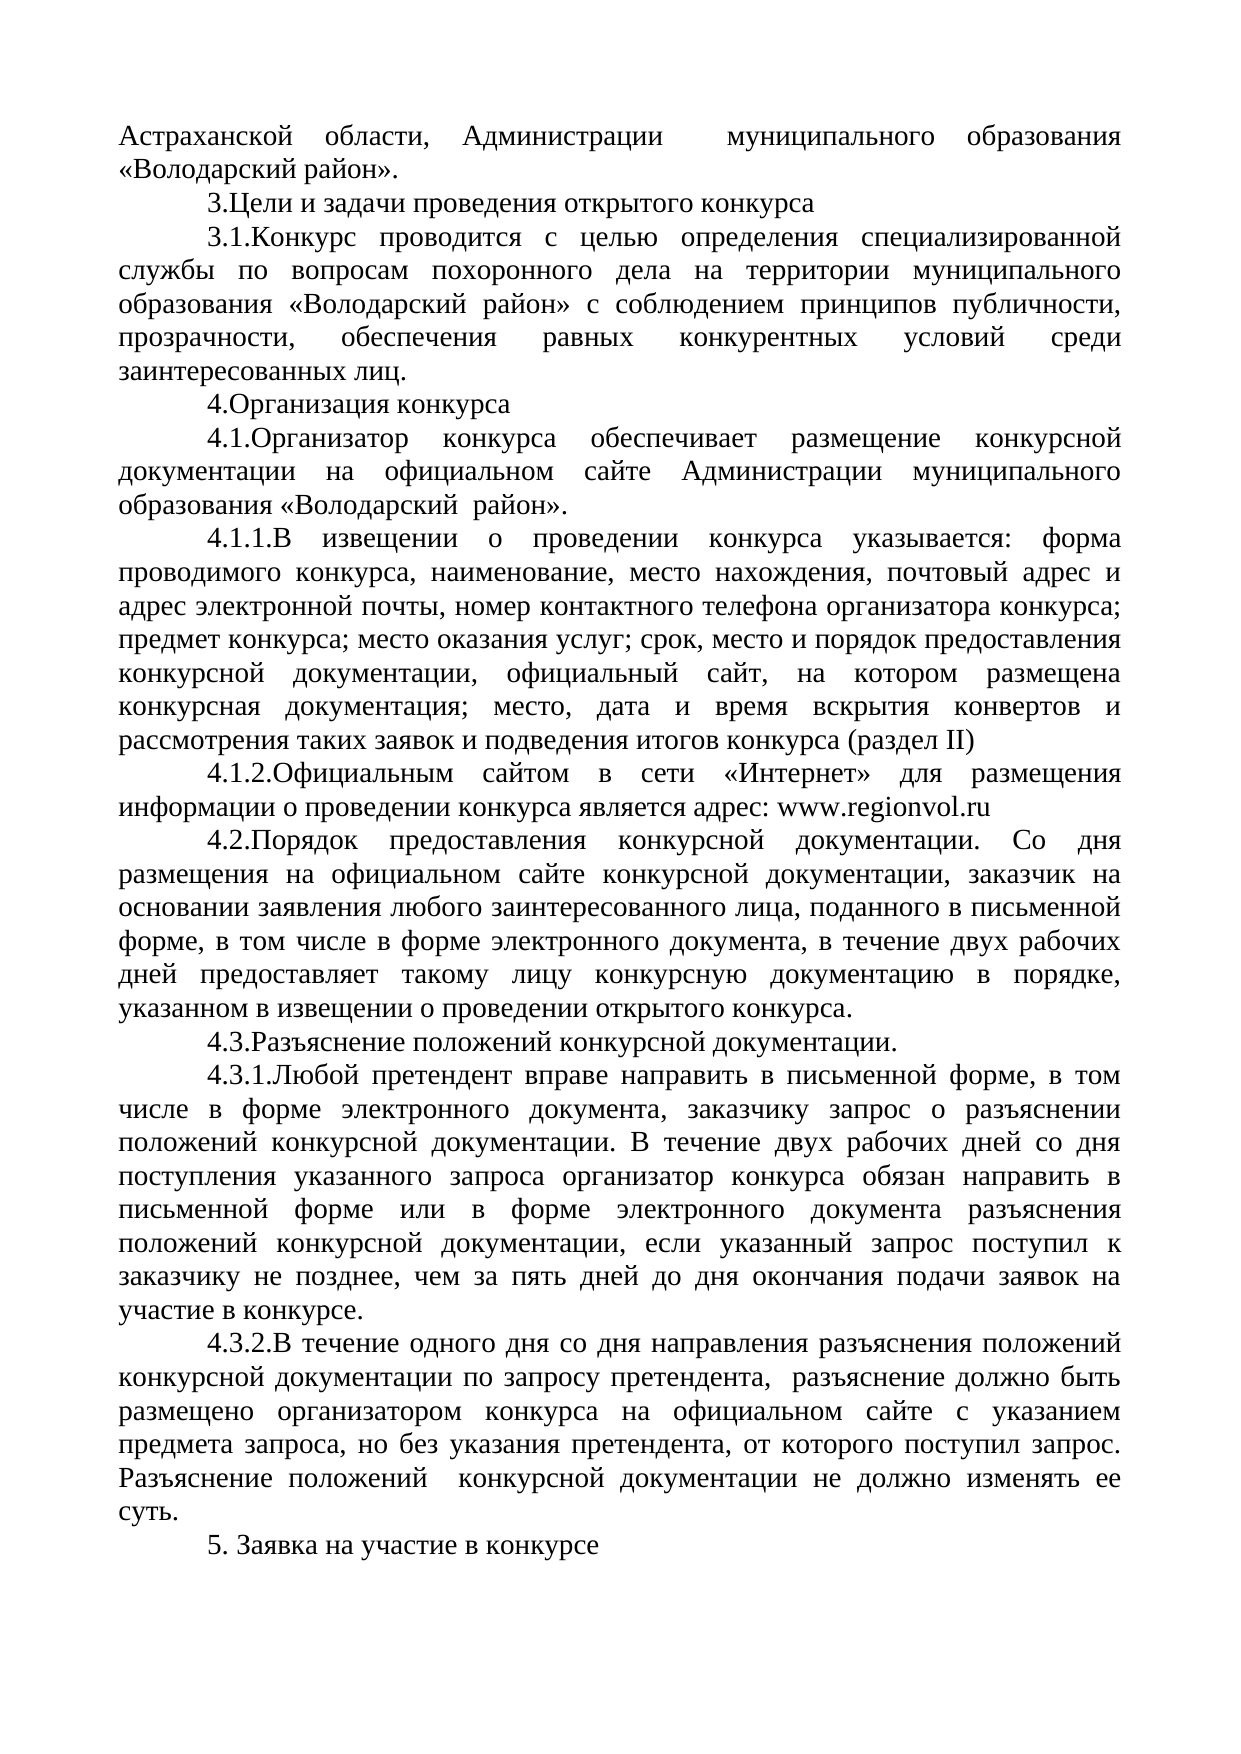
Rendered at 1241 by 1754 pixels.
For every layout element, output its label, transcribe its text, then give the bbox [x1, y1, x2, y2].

text 5. Заявка на участие в конкурсе [118, 1527, 1122, 1560]
text 4.3.Разъяснение положений конкурсной документации. [118, 1024, 1122, 1057]
text 3.Цели и задачи проведения открытого конкурса [118, 185, 1122, 219]
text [118, 118, 1122, 185]
text 4.2.Порядок предоставления конкурсной документации. Со дня размещения на официальном сайте конкурсной документации, заказчик на основании заявления любого заинтересованного лица, поданного в письменной форме, в том числе в форме электронного документа, в течение двух рабочих дней предоставляет такому лицу конкурсную документацию в порядке, указанном в извещении о проведении открытого конкурса. [118, 822, 1122, 1024]
text 4.1.2.Официальным сайтом в сети «Интернет» для размещения информации о проведении конкурса является адрес: www.regionvol.ru [118, 755, 1122, 822]
text 4.1.1.В извещении о проведении конкурса указывается: форма проводимого конкурса, наименование, место нахождения, почтовый адрес и адрес электронной почты, номер контактного телефона организатора конкурса; предмет конкурса; место оказания услуг; срок, место и порядок предоставления конкурсной документации, официальный сайт, на котором размещена конкурсная документация; место, дата и время вскрытия конвертов и рассмотрения таких заявок и подведения итогов конкурса (раздел II) [118, 521, 1122, 755]
text 4.1.Организатор конкурса обеспечивает размещение конкурсной документации на официальном сайте Администрации муниципального образования «Володарский район». [118, 420, 1122, 521]
text 4.3.2.В течение одного дня со дня направления разъяснения положений конкурсной документации по запросу претендента, разъяснение должно быть размещено организатором конкурса на официальном сайте с указанием предмета запроса, но без указания претендента, от которого поступил запрос. Разъяснение положений конкурсной документации не должно изменять ее суть. [118, 1326, 1122, 1527]
text 4.3.1.Любой претендент вправе направить в письменной форме, в том числе в форме электронного документа, заказчику запрос о разъяснении положений конкурсной документации. В течение двух рабочих дней со дня поступления указанного запроса организатор конкурса обязан направить в письменной форме или в форме электронного документа разъяснения положений конкурсной документации, если указанный запрос поступил к заказчику не позднее, чем за пять дней до дня окончания подачи заявок на участие в конкурсе. [118, 1057, 1122, 1326]
text 3.1.Конкурс проводится с целью определения специализированной службы по вопросам похоронного дела на территории муниципального образования «Володарский район» с соблюдением принципов публичности, прозрачности, обеспечения равных конкурентных условий среди заинтересованных лиц. [118, 219, 1122, 386]
text 4.Организация конкурса [118, 386, 1122, 420]
